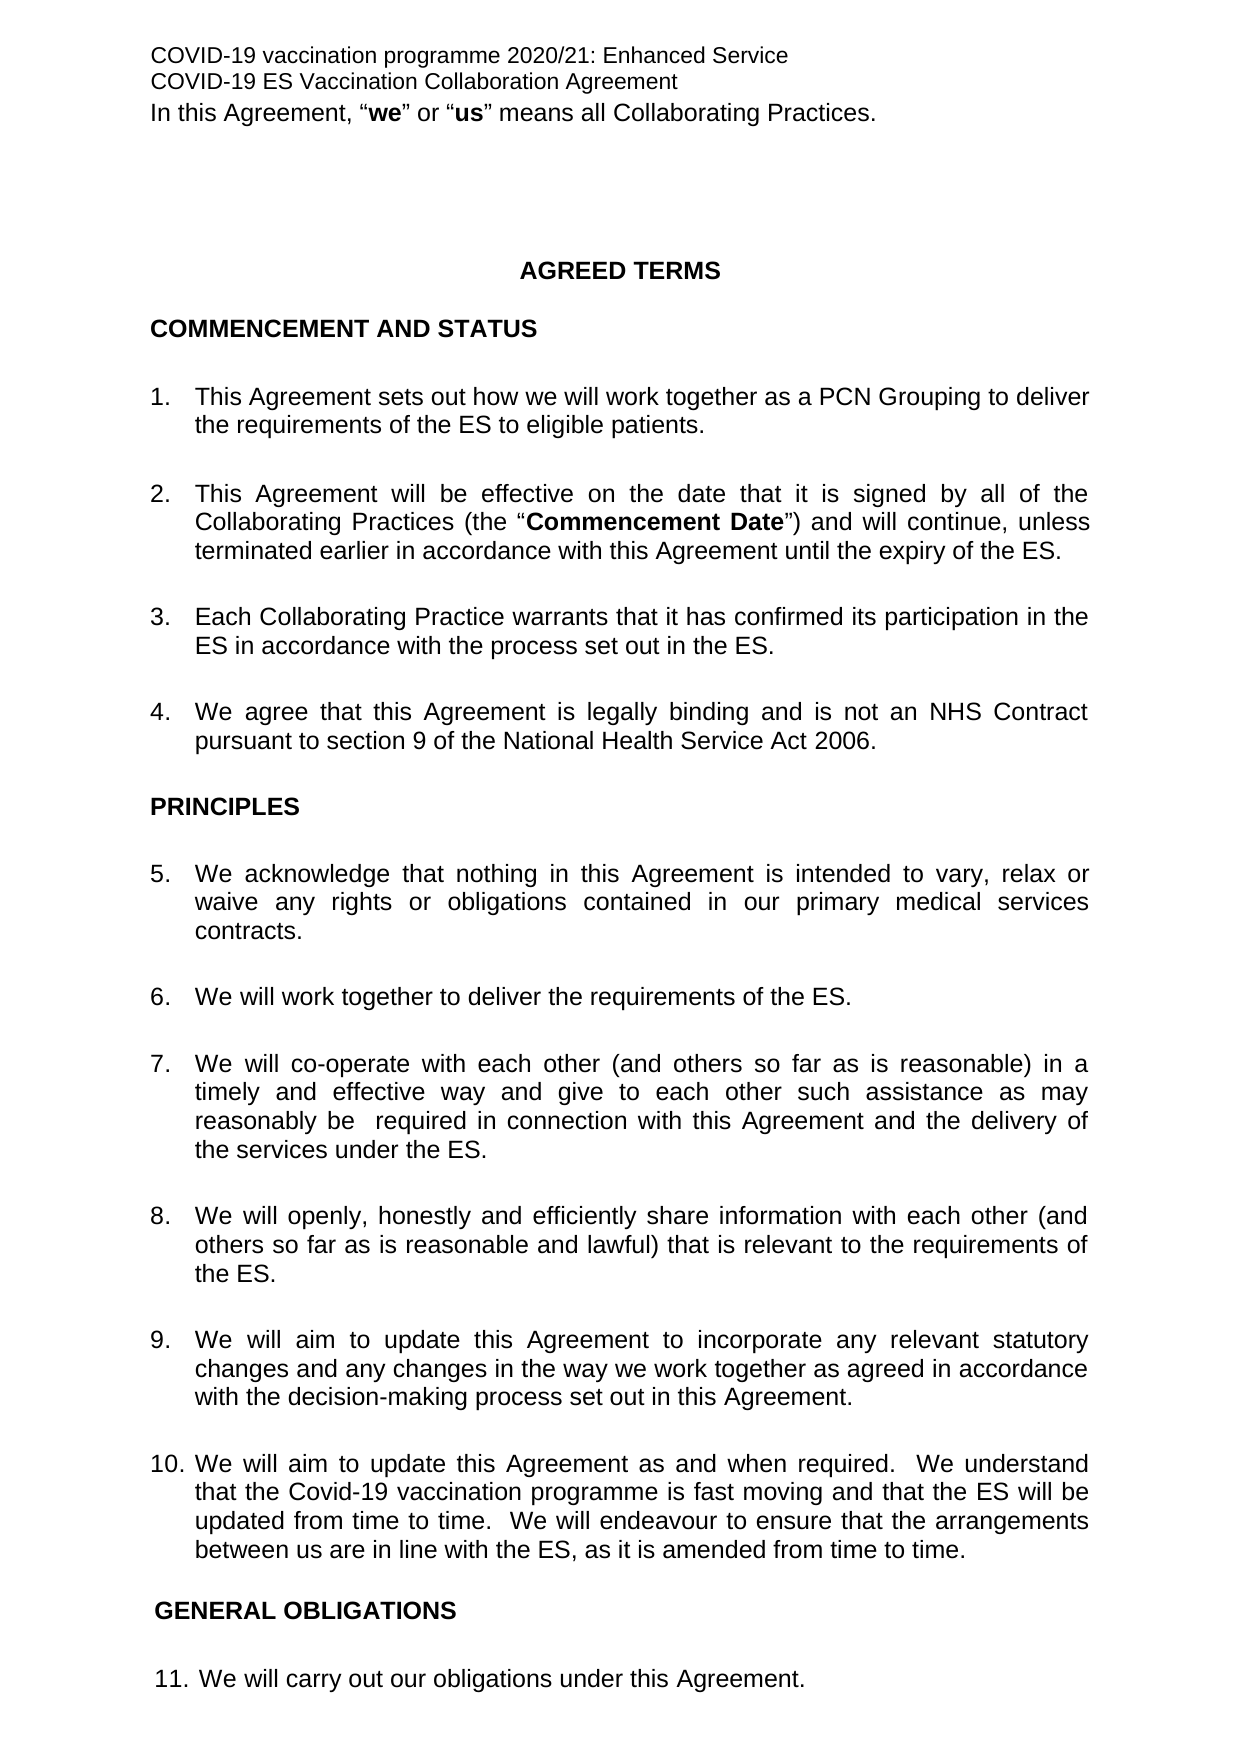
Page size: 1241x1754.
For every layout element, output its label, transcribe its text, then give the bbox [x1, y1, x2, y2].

list Each Collaborating Practice warrants that it has confirmed its participation in the ES in accordance with the process set out in the ES. [150, 602, 1090, 660]
text COMMENCEMENT AND STATUS [150, 314, 1103, 342]
list We will openly, honestly and efficiently share information with each other (and others so far as is reasonable and lawful) that is relevant to the requirements of the ES. [150, 1201, 1090, 1287]
list We will co-operate with each other (and others so far as is reasonable) in a timely and effective way and give to each other such assistance as may reasonably be required in connection with this Agreement and the delivery of the services under the ES. [150, 1048, 1090, 1163]
subtitle PRINCIPLES [150, 792, 1103, 821]
text In this Agreement, “we” or “us” means all Collaborating Practices. [150, 98, 948, 127]
list We will aim to update this Agreement as and when required. We understand that the Covid-19 vaccination programme is fast moving and that the ES will be updated from time to time. We will endeavour to ensure that the arrangements between us are in line with the ES, as it is amended from time to time. [150, 1448, 1091, 1563]
list This Agreement will be effective on the date that it is signed by all of the Collaborating Practices (the “Commencement Date”) and will continue, unless terminated earlier in accordance with this Agreement until the expiry of the ES. [150, 478, 1091, 565]
subtitle GENERAL OBLIGATIONS [154, 1596, 1103, 1624]
list We acknowledge that nothing in this Agreement is intended to vary, relax or waive any rights or obligations contained in our primary medical services contracts. [150, 858, 1090, 945]
list This Agreement sets out how we will work together as a PCN Grouping to deliver the requirements of the ES to eligible patients. [150, 382, 1091, 439]
list We agree that this Agreement is legally binding and is not an NHS Contract pursuant to section 9 of the National Health Service Act 2006. [150, 697, 1090, 755]
list We will work together to deliver the requirements of the ES. [150, 982, 1090, 1011]
list We will carry out our obligations under this Agreement. [154, 1664, 1103, 1693]
subtitle AGREED TERMS [519, 256, 1103, 285]
list We will aim to update this Agreement to incorporate any relevant statutory changes and any changes in the way we work together as agreed in accordance with the decision-making process set out in this Agreement. [150, 1325, 1090, 1411]
